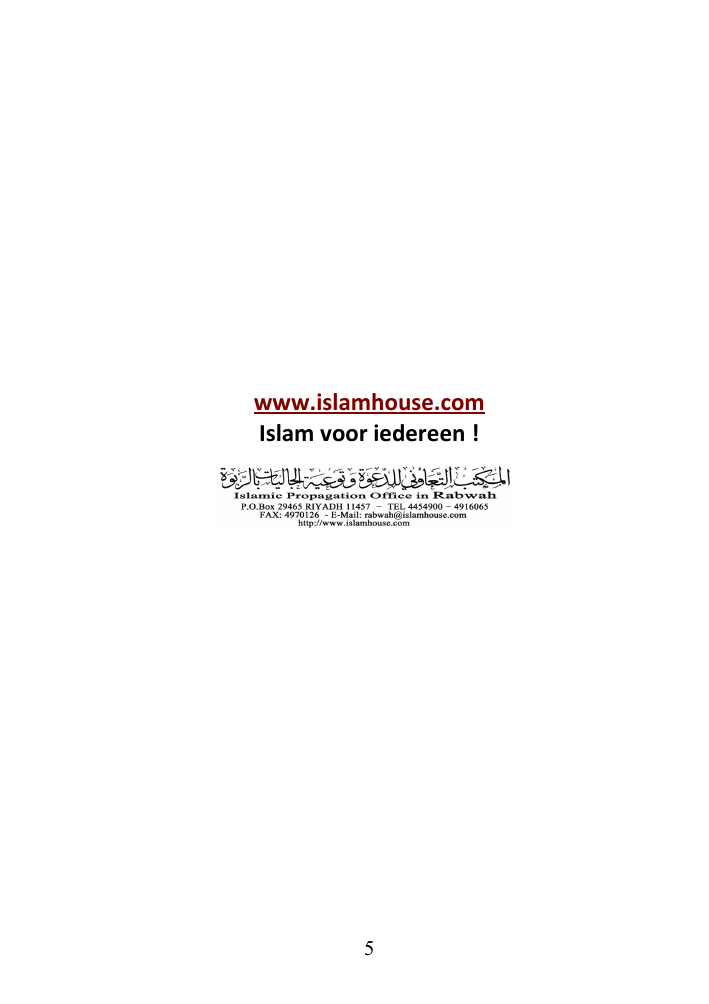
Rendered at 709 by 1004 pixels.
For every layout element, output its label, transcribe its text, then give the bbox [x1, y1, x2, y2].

text Islam voor iedereen ! [88, 417, 649, 447]
picture [214, 460, 514, 529]
text www.islamhouse.com [88, 386, 649, 417]
